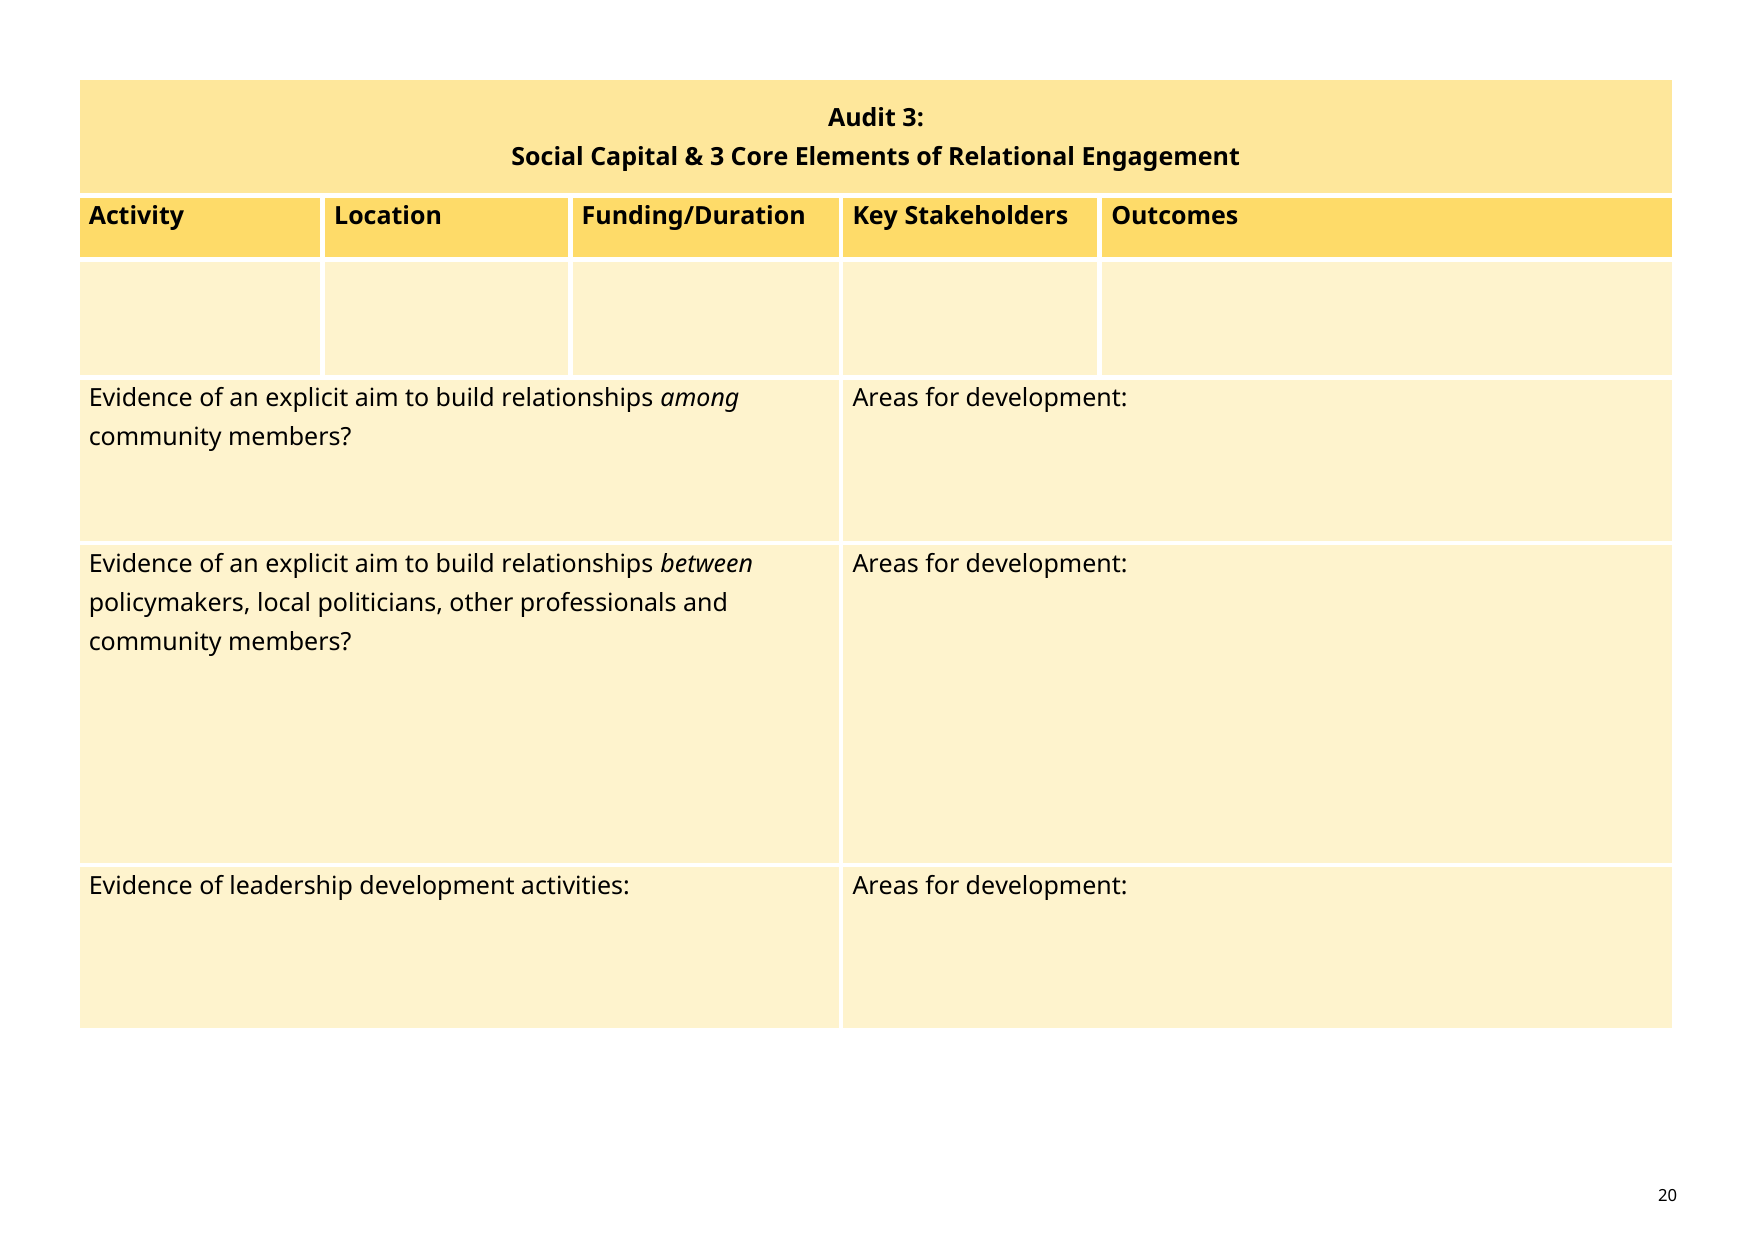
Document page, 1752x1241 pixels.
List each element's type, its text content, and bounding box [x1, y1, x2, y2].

table_cell [843, 262, 1097, 375]
table_cell Outcomes [1102, 198, 1672, 257]
table_cell [573, 262, 839, 375]
table_cell Funding/Duration [573, 198, 839, 257]
table_cell Evidence of an explicit aim to build relationships between policymakers, local politicians, other professionals and community members? [80, 545, 839, 863]
table_cell [80, 262, 320, 375]
table_cell Evidence of leadership development activities: [80, 867, 839, 1028]
table_cell Location [325, 198, 568, 257]
table_cell Activity [80, 198, 320, 257]
table_cell [1102, 262, 1672, 375]
table_cell Evidence of an explicit aim to build relationships among community members? [80, 380, 839, 541]
table_header Audit 3: Social Capital & 3 Core Elements of Relational Engagement [80, 80, 1672, 193]
table_cell Areas for development: [843, 380, 1672, 541]
table_cell [325, 262, 568, 375]
table_cell Areas for development: [843, 545, 1672, 863]
table_cell Key Stakeholders [843, 198, 1097, 257]
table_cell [843, 867, 1672, 1028]
